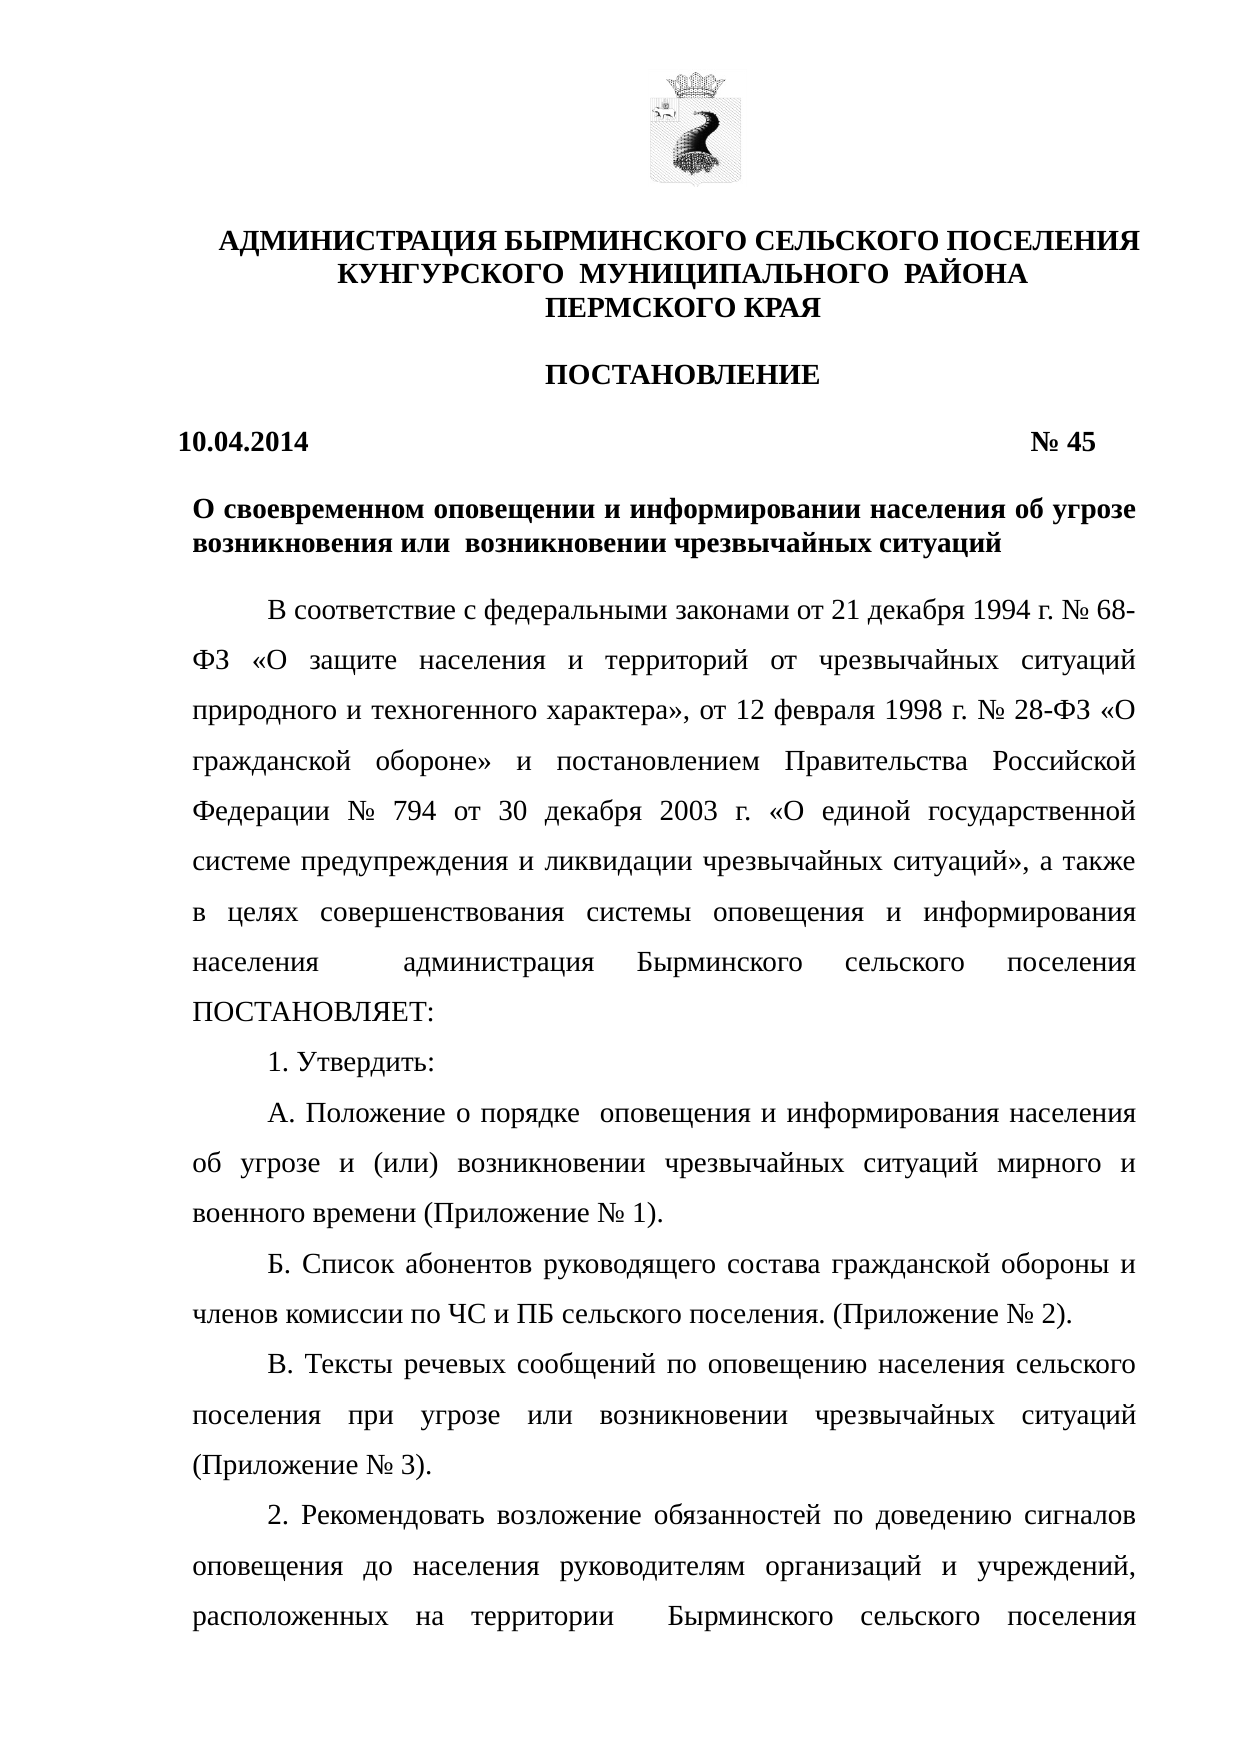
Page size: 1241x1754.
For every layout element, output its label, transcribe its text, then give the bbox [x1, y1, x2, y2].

picture [648, 69, 747, 187]
text АДМИНИСТРАЦИЯ БЫРМИНСКОГО СЕЛЬСКОГО ПОСЕЛЕНИЯ [177, 223, 1181, 256]
text 10.04.2014 № 45 [177, 424, 1137, 458]
text 1. Утвердить: [192, 1044, 1137, 1078]
text КУНГУРСКОГО МУНИЦИПАЛЬНОГО РАЙОНА [229, 256, 1137, 290]
text Б. Список абонентов руководящего состава гражданской обороны и членов комиссии по ЧС и ПБ сельского поселения. (Приложение № 2). [192, 1246, 1137, 1330]
text ПОСТАНОВЛЕНИЕ [229, 357, 1137, 391]
text А. Положение о порядке оповещения и информирования населения об угрозе и (или) возникновении чрезвычайных ситуаций мирного и военного времени (Приложение № 1). [192, 1095, 1137, 1229]
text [192, 1497, 1137, 1632]
text В. Тексты речевых сообщений по оповещению населения сельского поселения при угрозе или возникновении чрезвычайных ситуаций (Приложение № 3). [192, 1346, 1137, 1481]
text В соответствие с федеральными законами от 21 декабря . № 68-ФЗ «О защите населения и территорий от чрезвычайных ситуаций природного и техногенного характера», от 12 февраля . № 28-ФЗ «О гражданской обороне» и постановлением Правительства Российской Федерации № 794 от 30 декабря . «О единой государственной системе предупреждения и ликвидации чрезвычайных ситуаций», а также в целях совершенствования системы оповещения и информирования населения администрация Бырминского сельского поселения ПОСТАНОВЛЯЕТ: [192, 592, 1137, 1028]
text ПЕРМСКОГО КРАЯ [229, 290, 1137, 323]
text О своевременном оповещении и информировании населения об угрозе возникновения или возникновении чрезвычайных ситуаций [192, 491, 1137, 558]
